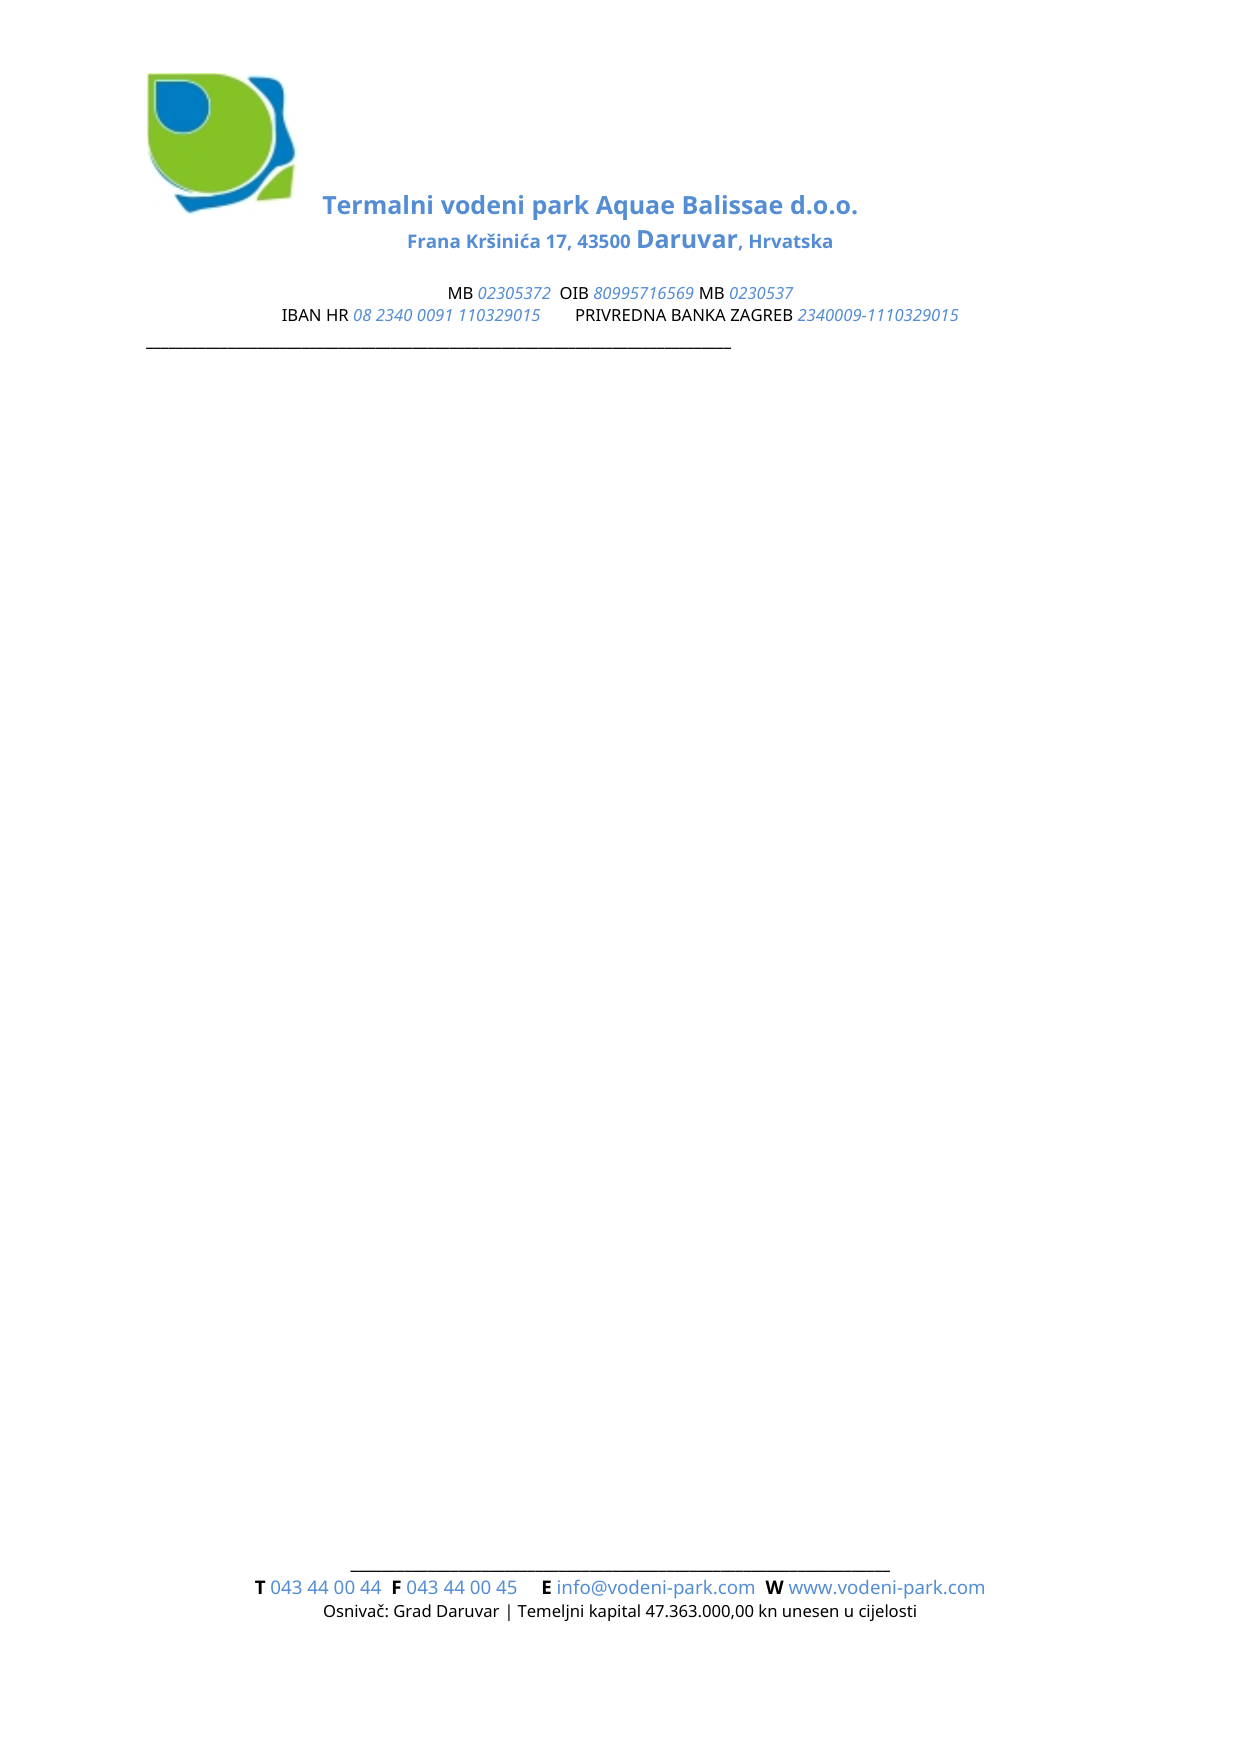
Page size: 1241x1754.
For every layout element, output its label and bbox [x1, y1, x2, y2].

picture [147, 73, 297, 215]
